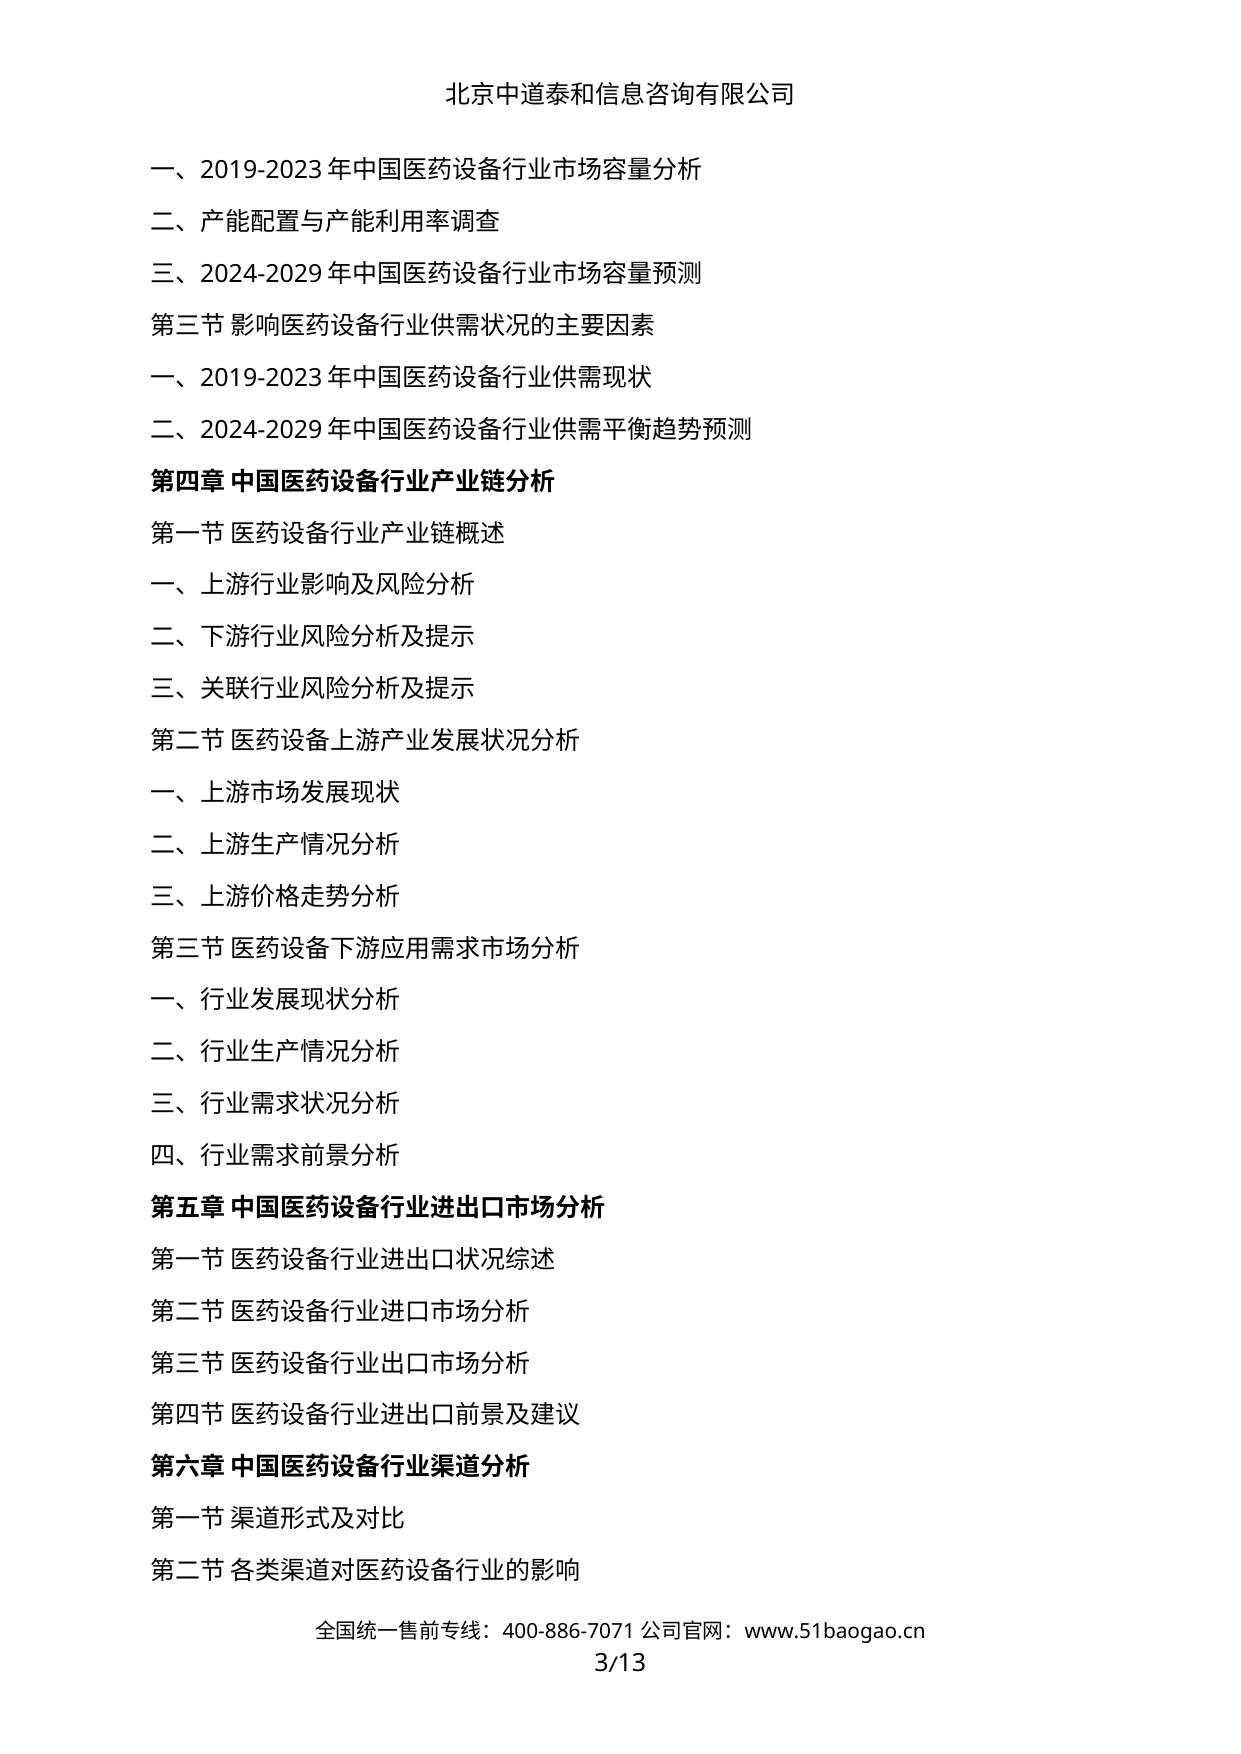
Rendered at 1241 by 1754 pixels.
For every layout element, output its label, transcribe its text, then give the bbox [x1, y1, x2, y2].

text 第四节 医药设备行业进出口前景及建议 [150, 1395, 1090, 1431]
text 第三节 影响医药设备行业供需状况的主要因素 [150, 306, 1090, 342]
text 第五章 中国医药设备行业进出口市场分析 [150, 1187, 1090, 1224]
text 一、2019-2023年中国医药设备行业市场容量分析 [150, 150, 1090, 186]
text 二、产能配置与产能利用率调查 [150, 202, 1090, 238]
text 二、行业生产情况分析 [150, 1032, 1090, 1068]
text 第二节 医药设备上游产业发展状况分析 [150, 721, 1090, 757]
text 三、行业需求状况分析 [150, 1084, 1090, 1120]
text 第一节 渠道形式及对比 [150, 1499, 1090, 1535]
text 一、2019-2023年中国医药设备行业供需现状 [150, 357, 1090, 394]
text 一、上游行业影响及风险分析 [150, 565, 1090, 601]
text 第一节 医药设备行业进出口状况综述 [150, 1239, 1090, 1276]
text 二、2024-2029年中国医药设备行业供需平衡趋势预测 [150, 409, 1090, 446]
text 三、关联行业风险分析及提示 [150, 669, 1090, 705]
text 第一节 医药设备行业产业链概述 [150, 513, 1090, 549]
text 一、上游市场发展现状 [150, 772, 1090, 809]
text 三、2024-2029年中国医药设备行业市场容量预测 [150, 254, 1090, 290]
text 三、上游价格走势分析 [150, 876, 1090, 912]
text 四、行业需求前景分析 [150, 1136, 1090, 1172]
text 第三节 医药设备下游应用需求市场分析 [150, 928, 1090, 964]
text 第二节 各类渠道对医药设备行业的影响 [150, 1551, 1090, 1587]
text 第二节 医药设备行业进口市场分析 [150, 1291, 1090, 1327]
text 二、下游行业风险分析及提示 [150, 617, 1090, 653]
text 第三节 医药设备行业出口市场分析 [150, 1343, 1090, 1379]
text 第四章 中国医药设备行业产业链分析 [150, 461, 1090, 497]
text 第六章 中国医药设备行业渠道分析 [150, 1447, 1090, 1483]
text 一、行业发展现状分析 [150, 980, 1090, 1016]
text 二、上游生产情况分析 [150, 824, 1090, 861]
